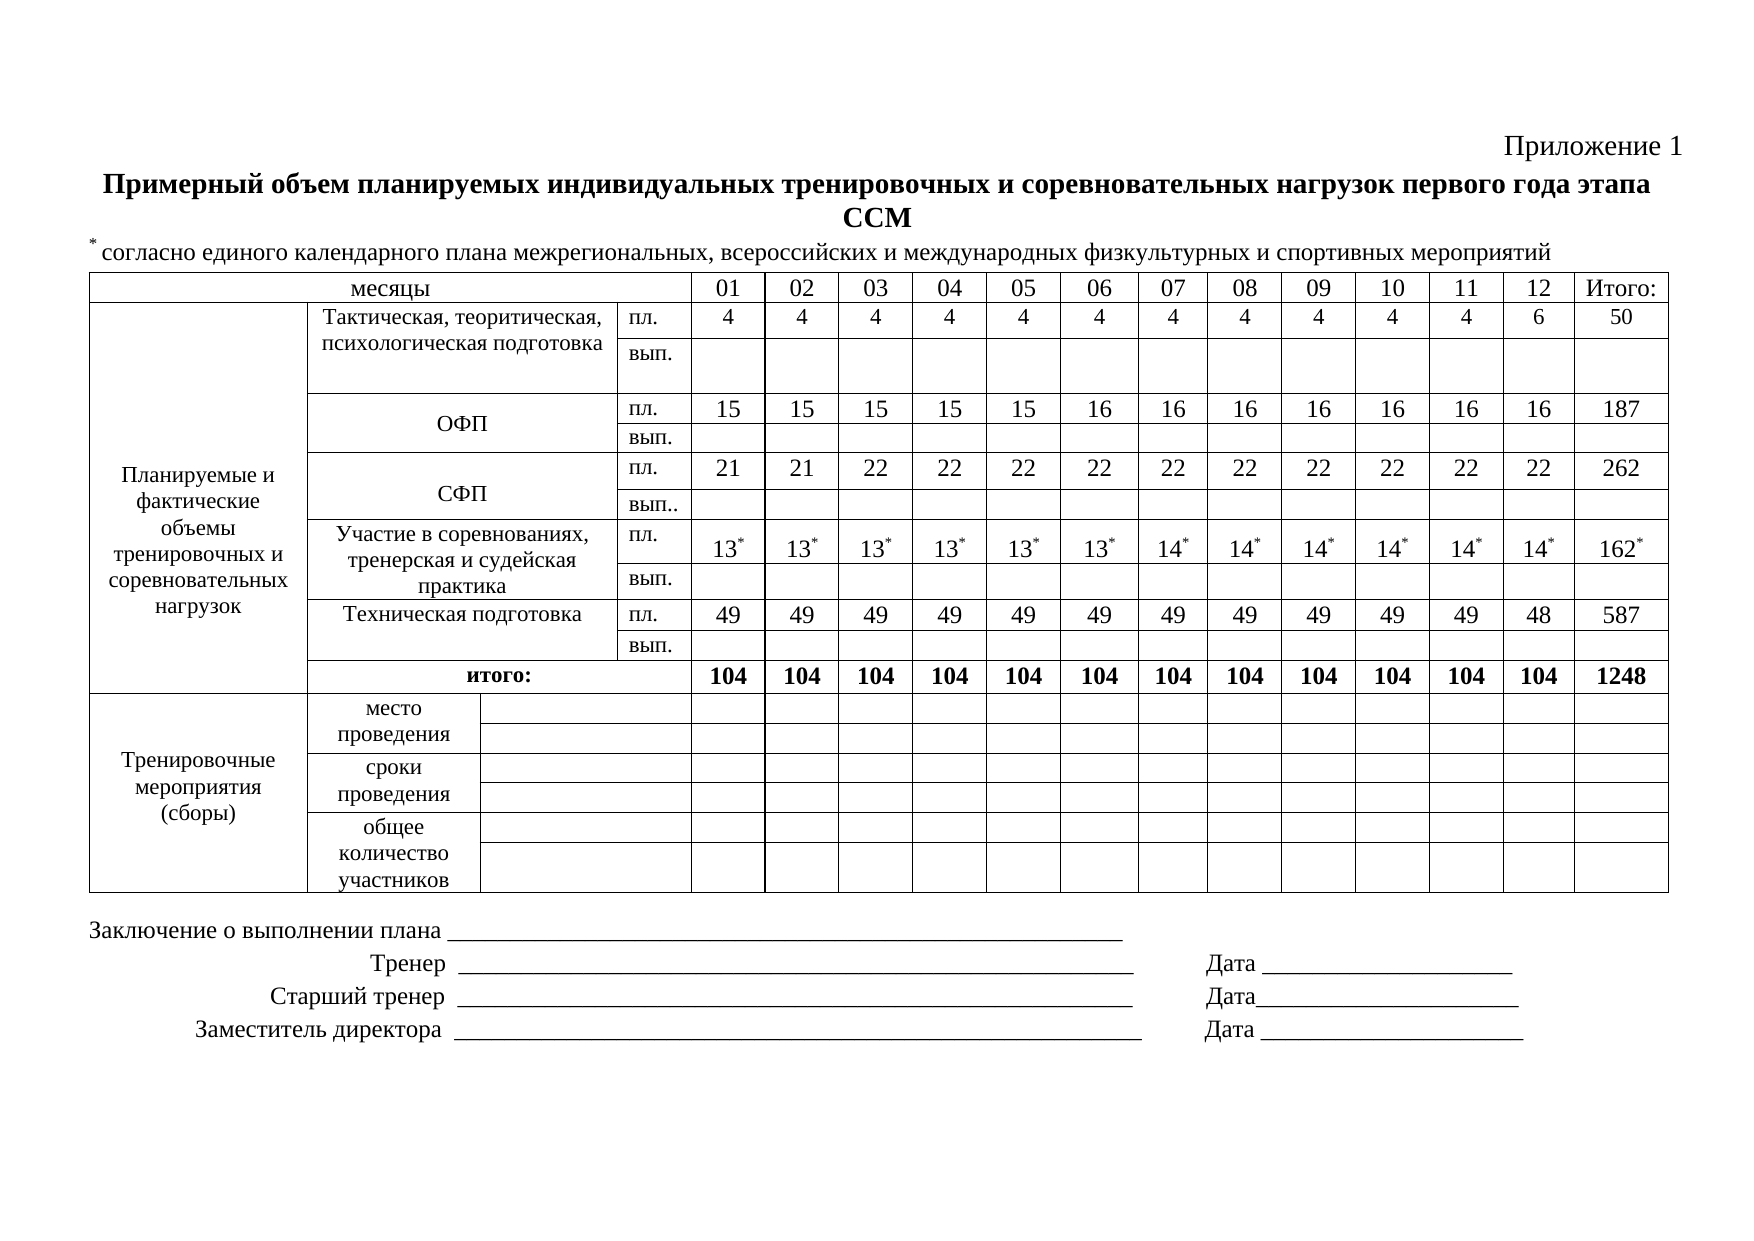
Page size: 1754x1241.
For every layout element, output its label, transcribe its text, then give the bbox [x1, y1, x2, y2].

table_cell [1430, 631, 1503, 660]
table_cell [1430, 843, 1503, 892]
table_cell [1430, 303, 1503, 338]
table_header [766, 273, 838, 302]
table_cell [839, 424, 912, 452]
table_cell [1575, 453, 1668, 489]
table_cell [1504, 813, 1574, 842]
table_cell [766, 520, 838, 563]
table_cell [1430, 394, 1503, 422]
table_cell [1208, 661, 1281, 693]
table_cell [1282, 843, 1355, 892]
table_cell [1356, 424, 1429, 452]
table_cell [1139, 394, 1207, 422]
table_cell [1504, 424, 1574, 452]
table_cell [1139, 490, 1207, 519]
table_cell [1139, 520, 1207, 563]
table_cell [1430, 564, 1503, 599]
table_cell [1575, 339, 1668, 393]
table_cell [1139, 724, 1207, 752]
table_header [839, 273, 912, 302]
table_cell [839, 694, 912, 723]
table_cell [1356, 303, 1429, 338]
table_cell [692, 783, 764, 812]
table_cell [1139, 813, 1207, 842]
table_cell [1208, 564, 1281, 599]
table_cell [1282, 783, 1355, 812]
text Старший тренер ______________________________________________________ Дата_____________________ [89, 981, 1665, 1010]
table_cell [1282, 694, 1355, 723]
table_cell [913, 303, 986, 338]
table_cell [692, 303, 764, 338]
text * согласно единого календарного плана межрегиональных, всероссийских и международных физкультурных и спортивных мероприятий [89, 233, 1665, 267]
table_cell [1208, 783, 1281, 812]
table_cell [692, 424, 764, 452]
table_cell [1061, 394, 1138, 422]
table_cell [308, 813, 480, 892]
text Заместитель директора _______________________________________________________ Дата _____________________ [89, 1014, 1665, 1043]
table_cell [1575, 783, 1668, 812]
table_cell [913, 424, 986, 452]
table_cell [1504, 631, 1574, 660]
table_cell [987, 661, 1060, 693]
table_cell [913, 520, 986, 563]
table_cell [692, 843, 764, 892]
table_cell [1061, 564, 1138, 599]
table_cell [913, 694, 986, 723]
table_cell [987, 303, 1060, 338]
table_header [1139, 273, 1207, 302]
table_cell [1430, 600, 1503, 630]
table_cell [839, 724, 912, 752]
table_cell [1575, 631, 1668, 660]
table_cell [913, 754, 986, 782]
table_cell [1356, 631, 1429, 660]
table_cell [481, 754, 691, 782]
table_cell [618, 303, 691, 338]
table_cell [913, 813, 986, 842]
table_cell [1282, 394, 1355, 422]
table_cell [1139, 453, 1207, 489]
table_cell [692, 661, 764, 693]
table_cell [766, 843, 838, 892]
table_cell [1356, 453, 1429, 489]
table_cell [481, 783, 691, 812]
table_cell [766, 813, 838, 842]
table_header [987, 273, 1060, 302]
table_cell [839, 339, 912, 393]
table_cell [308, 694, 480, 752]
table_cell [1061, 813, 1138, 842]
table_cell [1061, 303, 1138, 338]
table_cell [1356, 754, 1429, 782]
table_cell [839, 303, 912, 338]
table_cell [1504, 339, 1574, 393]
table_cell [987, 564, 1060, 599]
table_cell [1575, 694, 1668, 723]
text Примерный объем планируемых индивидуальных тренировочных и соревновательных нагрузок первого года этапа ССМ [89, 166, 1665, 233]
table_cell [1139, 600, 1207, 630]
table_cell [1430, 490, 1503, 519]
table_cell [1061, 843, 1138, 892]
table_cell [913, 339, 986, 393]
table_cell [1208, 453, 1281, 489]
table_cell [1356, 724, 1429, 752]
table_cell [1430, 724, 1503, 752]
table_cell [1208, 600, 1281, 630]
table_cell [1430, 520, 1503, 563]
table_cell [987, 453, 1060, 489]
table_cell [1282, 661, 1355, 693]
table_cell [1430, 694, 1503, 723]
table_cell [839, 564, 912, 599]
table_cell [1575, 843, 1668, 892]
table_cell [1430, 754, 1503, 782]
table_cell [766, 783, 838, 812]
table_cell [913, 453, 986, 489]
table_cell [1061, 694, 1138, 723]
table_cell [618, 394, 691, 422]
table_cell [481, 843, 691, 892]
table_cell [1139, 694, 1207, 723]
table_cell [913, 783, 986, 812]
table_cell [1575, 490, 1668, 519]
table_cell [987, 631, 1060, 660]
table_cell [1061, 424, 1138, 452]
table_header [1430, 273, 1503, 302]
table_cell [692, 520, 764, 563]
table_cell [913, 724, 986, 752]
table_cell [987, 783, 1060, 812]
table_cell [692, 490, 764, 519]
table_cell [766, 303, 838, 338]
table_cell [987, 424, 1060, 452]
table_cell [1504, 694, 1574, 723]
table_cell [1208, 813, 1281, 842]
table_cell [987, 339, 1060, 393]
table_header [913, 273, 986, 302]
text Заключение о выполнении плана ______________________________________________________ [89, 915, 1665, 944]
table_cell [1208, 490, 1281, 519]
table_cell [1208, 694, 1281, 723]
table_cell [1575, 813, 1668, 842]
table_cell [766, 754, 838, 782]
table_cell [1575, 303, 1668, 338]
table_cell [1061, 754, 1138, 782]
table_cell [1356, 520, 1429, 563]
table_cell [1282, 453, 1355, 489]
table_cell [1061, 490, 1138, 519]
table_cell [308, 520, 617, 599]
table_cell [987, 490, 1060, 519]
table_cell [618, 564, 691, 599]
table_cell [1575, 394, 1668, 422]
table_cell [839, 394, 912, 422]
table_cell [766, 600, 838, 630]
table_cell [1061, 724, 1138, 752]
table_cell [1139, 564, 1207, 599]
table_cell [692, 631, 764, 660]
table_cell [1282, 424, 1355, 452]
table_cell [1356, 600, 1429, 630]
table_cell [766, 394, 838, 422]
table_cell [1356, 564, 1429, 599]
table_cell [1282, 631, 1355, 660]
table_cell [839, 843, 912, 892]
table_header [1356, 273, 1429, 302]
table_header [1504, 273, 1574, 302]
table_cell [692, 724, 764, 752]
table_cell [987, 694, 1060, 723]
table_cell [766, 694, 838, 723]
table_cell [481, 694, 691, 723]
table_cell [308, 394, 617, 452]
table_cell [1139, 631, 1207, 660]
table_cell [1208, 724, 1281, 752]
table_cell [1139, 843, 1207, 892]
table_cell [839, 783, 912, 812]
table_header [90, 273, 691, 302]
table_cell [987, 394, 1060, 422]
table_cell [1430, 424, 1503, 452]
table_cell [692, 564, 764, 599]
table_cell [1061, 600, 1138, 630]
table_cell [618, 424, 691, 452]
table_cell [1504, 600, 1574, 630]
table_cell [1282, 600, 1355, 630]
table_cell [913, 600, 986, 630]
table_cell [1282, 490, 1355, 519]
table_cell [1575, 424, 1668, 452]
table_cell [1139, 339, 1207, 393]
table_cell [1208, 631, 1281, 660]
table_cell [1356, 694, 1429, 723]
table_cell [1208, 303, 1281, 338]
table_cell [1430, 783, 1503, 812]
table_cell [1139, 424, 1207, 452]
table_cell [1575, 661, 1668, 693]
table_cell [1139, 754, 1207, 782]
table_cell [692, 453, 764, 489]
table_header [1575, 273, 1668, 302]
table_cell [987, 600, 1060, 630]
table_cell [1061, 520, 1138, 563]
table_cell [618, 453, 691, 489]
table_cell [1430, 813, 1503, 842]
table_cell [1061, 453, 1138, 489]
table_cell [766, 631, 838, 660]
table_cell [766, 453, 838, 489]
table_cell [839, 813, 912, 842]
text Тренер ______________________________________________________ Дата ____________________ [89, 948, 1665, 977]
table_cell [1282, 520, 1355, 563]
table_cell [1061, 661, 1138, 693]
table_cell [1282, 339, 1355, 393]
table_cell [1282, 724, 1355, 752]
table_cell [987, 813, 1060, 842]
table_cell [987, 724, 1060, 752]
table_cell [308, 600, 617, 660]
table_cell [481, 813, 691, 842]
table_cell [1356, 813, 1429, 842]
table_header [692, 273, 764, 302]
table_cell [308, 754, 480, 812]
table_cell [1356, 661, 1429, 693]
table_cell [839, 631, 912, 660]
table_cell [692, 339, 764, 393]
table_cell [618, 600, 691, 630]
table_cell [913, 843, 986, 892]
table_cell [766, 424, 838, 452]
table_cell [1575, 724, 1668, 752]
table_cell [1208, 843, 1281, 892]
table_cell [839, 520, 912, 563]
text Приложение 1 [674, 128, 1683, 161]
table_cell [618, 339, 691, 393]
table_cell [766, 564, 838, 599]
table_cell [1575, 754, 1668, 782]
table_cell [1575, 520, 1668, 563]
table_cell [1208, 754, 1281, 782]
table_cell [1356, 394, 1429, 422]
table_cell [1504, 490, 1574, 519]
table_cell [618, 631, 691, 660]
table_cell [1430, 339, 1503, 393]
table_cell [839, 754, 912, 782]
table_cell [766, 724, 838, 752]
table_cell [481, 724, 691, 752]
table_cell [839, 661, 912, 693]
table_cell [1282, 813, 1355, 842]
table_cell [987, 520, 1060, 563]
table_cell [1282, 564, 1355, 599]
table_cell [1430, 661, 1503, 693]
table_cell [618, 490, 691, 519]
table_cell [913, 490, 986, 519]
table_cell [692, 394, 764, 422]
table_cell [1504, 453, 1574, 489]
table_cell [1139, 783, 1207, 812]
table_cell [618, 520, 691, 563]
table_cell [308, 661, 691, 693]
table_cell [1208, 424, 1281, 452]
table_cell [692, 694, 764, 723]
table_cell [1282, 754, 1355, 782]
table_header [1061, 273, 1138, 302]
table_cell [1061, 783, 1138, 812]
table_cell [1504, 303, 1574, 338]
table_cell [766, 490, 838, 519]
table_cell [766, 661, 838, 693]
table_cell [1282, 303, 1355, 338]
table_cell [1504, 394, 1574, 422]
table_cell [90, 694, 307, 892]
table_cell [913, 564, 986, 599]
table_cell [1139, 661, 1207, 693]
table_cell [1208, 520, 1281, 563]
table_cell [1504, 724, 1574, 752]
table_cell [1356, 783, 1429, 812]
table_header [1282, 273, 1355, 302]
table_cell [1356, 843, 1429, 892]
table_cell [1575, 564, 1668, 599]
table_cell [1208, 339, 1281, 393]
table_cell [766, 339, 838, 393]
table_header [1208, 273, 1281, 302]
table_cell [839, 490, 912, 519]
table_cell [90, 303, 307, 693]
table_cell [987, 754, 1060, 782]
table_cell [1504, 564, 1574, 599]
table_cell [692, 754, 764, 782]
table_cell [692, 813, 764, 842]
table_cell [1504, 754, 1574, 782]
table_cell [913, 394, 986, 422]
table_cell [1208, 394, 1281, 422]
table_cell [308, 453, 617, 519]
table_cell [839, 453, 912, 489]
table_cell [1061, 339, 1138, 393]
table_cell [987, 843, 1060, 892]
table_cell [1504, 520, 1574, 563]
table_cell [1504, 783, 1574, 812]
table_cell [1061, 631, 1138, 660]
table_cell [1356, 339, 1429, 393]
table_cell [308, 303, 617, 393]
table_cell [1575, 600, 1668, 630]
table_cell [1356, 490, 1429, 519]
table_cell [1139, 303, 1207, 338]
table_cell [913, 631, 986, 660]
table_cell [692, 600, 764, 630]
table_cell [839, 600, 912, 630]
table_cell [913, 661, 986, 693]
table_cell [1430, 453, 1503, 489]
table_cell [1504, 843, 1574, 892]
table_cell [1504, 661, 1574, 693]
